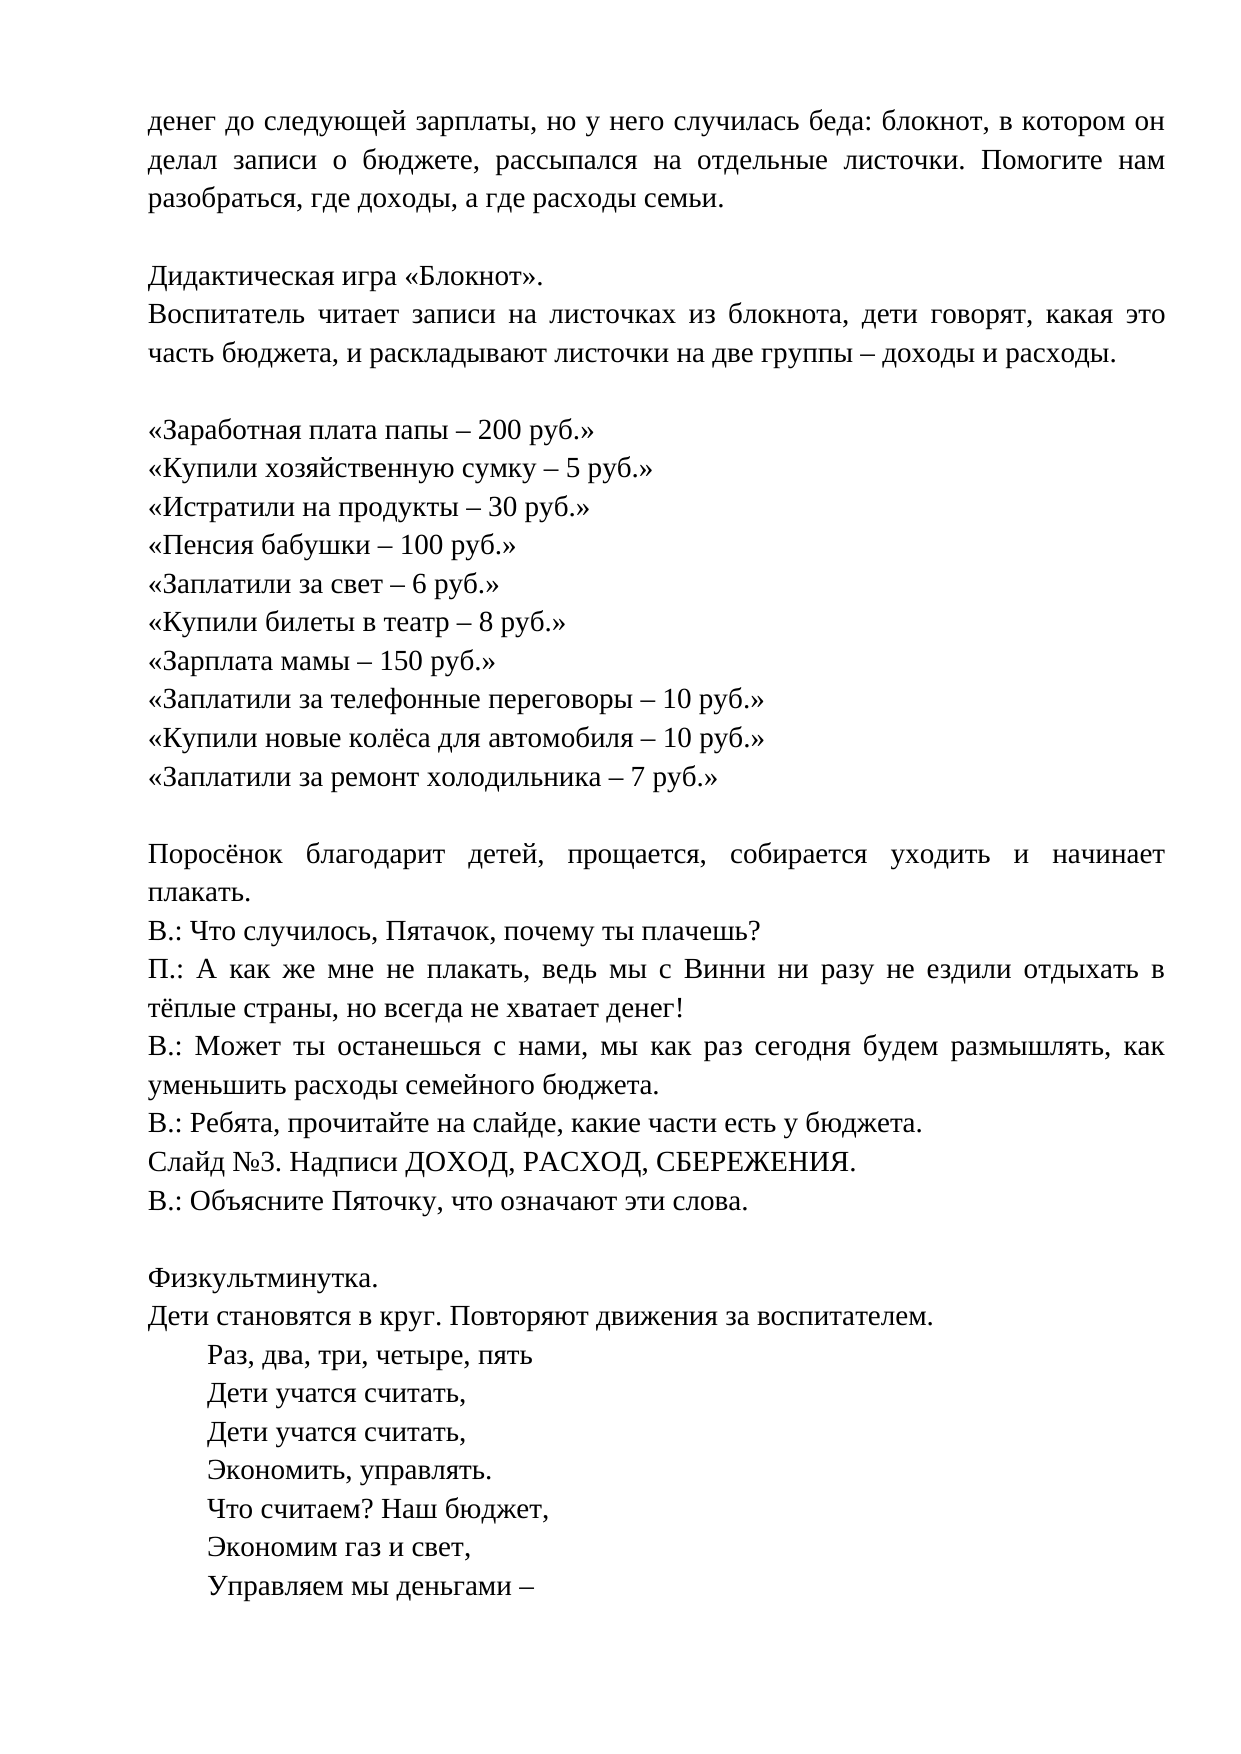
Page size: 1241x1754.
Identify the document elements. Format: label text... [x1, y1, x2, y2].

text Дети становятся в круг. Повторяют движения за воспитателем. [148, 1298, 1167, 1332]
text «Истратили на продукты – 30 руб.» [148, 489, 1167, 522]
text «Заработная плата папы – 200 руб.» [148, 412, 1167, 445]
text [148, 103, 1167, 214]
text «Пенсия бабушки – 100 руб.» [148, 527, 1167, 561]
text «Купили новые колёса для автомобиля – 10 руб.» [148, 720, 1167, 754]
text Слайд №3. Надписи ДОХОД, РАСХОД, СБЕРЕЖЕНИЯ. [148, 1144, 1167, 1178]
text Управляем мы деньгами – [148, 1568, 1167, 1602]
text П.: А как же мне не плакать, ведь мы с Винни ни разу не ездили отдыхать в тёплые страны, но всегда не хватает денег! [148, 951, 1167, 1023]
text Воспитатель читает записи на листочках из блокнота, дети говорят, какая это часть бюджета, и раскладывают листочки на две группы – доходы и расходы. [148, 296, 1167, 368]
text «Заплатили за свет – 6 руб.» [148, 566, 1167, 599]
text Экономим газ и свет, [148, 1529, 1167, 1563]
text «Заплатили за ремонт холодильника – 7 руб.» [148, 759, 1167, 792]
text В.: Может ты останешься с нами, мы как раз сегодня будем размышлять, как уменьшить расходы семейного бюджета. [148, 1028, 1167, 1101]
text Дидактическая игра «Блокнот». [148, 258, 1167, 291]
text Экономить, управлять. [148, 1452, 1167, 1486]
text «Купили хозяйственную сумку – 5 руб.» [148, 450, 1167, 484]
text В.: Объясните Пяточку, что означают эти слова. [148, 1183, 1167, 1216]
text «Заплатили за телефонные переговоры – 10 руб.» [148, 682, 1167, 715]
text «Купили билеты в театр – 8 руб.» [148, 604, 1167, 638]
text Поросёнок благодарит детей, прощается, собирается уходить и начинает плакать. [148, 836, 1167, 908]
text Дети учатся считать, [148, 1375, 1167, 1409]
text Что считаем? Наш бюджет, [148, 1491, 1167, 1524]
text В.: Ребята, прочитайте на слайде, какие части есть у бюджета. [148, 1106, 1167, 1139]
text Дети учатся считать, [148, 1414, 1167, 1447]
text Физкультминутка. [148, 1260, 1167, 1293]
text Раз, два, три, четыре, пять [148, 1337, 1167, 1370]
text «Зарплата мамы – 150 руб.» [148, 643, 1167, 677]
text В.: Что случилось, Пятачок, почему ты плачешь? [148, 913, 1167, 946]
